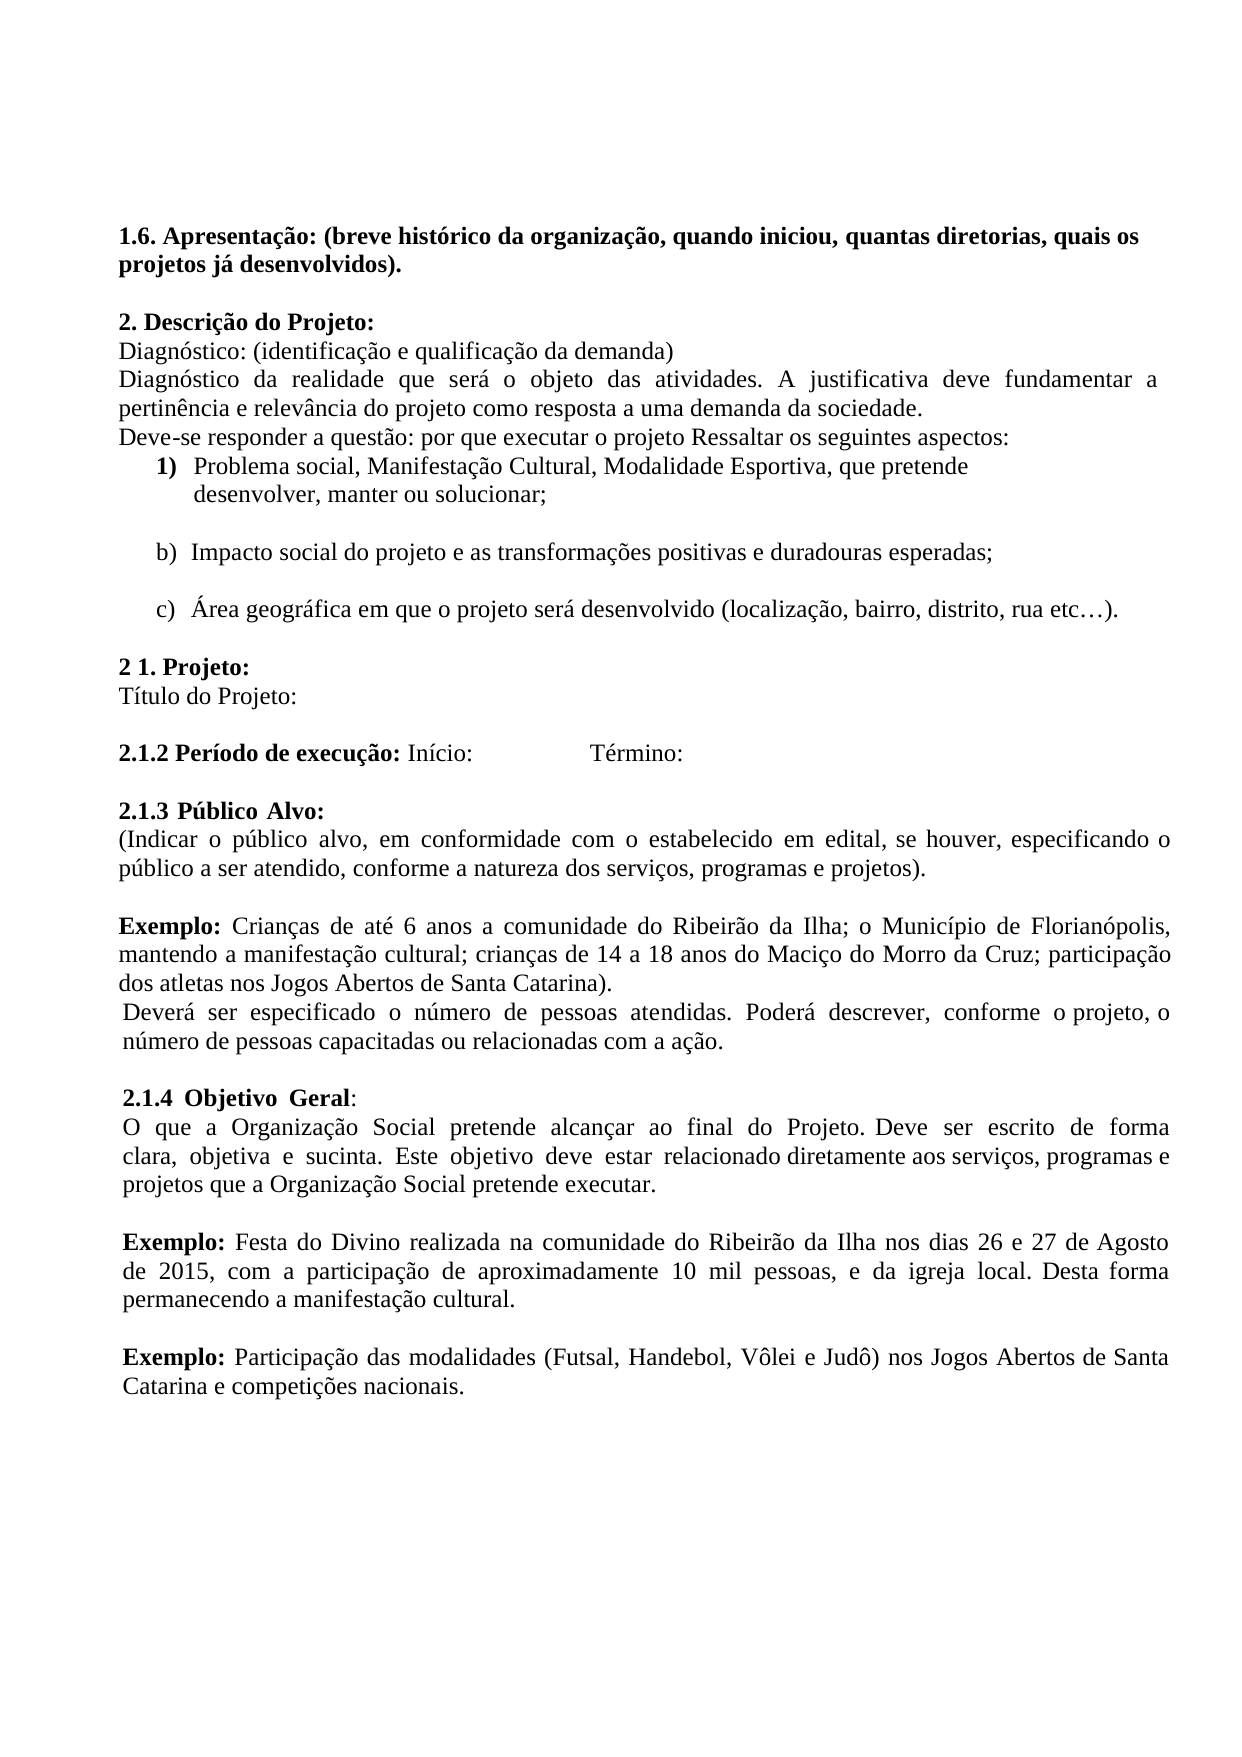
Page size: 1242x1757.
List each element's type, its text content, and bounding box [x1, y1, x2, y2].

text Deverá ser especificado o número de pessoas atendidas. Poderá descrever, conforme o projeto, o número de pessoas capacitadas ou relacionadas com a ação. [122, 997, 1170, 1054]
text 2.1.2 Período de execução: Início: Término: [118, 738, 748, 767]
text 2 1. Projeto: [118, 652, 267, 681]
text 2.1.3 Público Alvo: [118, 796, 1171, 824]
text Diagnóstico: (identificação e qualificação da demanda) [118, 336, 731, 364]
list Problema social, Manifestação Cultural, Modalidade Esportiva, que pretende desenvolver, manter ou solucionar; [156, 451, 1050, 508]
text Título do Projeto: [118, 681, 314, 709]
text Deve-se responder a questão: por que executar o projeto Ressaltar os seguintes aspectos: [118, 422, 1158, 451]
text Exemplo: Crianças de até 6 anos a comunidade do Ribeirão da Ilha; o Município de Florianópolis, mantendo a manifestação cultural; crianças de 14 a 18 anos do Maciço do Morro da Cruz; participação dos atletas nos Jogos Abertos de Santa Catarina). [118, 911, 1172, 997]
text Diagnóstico da realidade que será o objeto das atividades. A justificativa deve fundamentar a pertinência e relevância do projeto como resposta a uma demanda da sociedade. [118, 364, 1158, 422]
text c) Área geográfica em que o projeto será desenvolvido (localização, bairro, distrito, rua etc…). [156, 594, 1134, 623]
text Exemplo: Festa do Divino realizada na comunidade do Ribeirão da Ilha nos dias 26 e 27 de Agosto de 2015, com a participação de aproximadamente 10 mil pessoas, e da igreja local. Desta forma permanecendo a manifestação cultural. [122, 1227, 1170, 1313]
text b) Impacto social do projeto e as transformações positivas e duradouras esperadas; [156, 537, 1183, 566]
text 1.6. Apresentação: (breve histórico da organização, quando iniciou, quantas diretorias, quais os projetos já desenvolvidos). [118, 221, 1161, 278]
text O que a Organização Social pretende alcançar ao final do Projeto. Deve ser escrito de forma clara, objetiva e sucinta. Este objetivo deve estar relacionado diretamente aos serviços, programas e projetos que a Organização Social pretende executar. [122, 1112, 1170, 1198]
text (Indicar o público alvo, em conformidade com o estabelecido em edital, se houver, especificando o público a ser atendido, conforme a natureza dos serviços, programas e projetos). [118, 824, 1171, 882]
text Exemplo: Participação das modalidades (Futsal, Handebol, Vôlei e Judô) nos Jogos Abertos de Santa Catarina e competições nacionais. [122, 1342, 1169, 1399]
text 2.1.4 Objetivo Geral: [122, 1083, 1170, 1112]
text 2. Descrição do Projeto: [118, 307, 410, 336]
